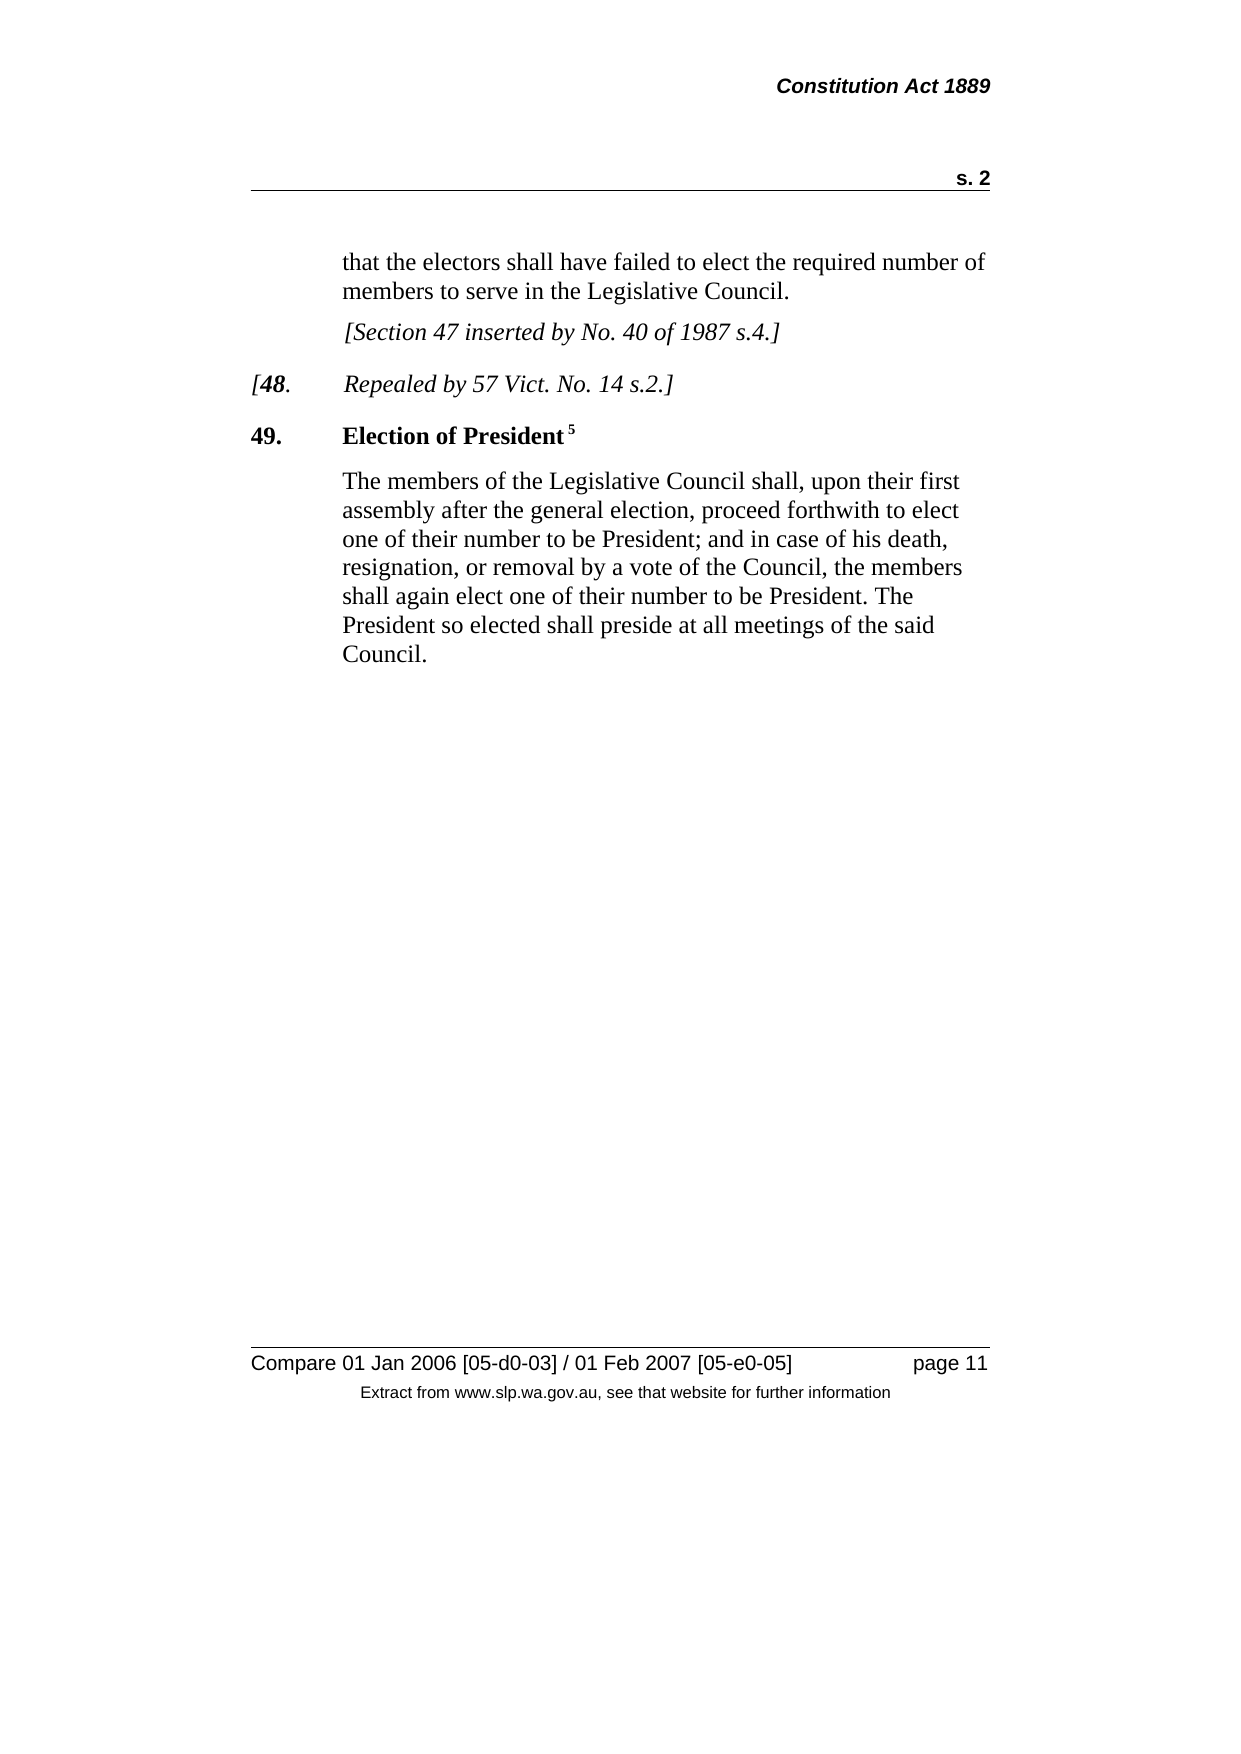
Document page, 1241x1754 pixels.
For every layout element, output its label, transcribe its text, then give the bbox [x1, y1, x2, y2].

text The members of the Legislative Council shall, upon their first assembly after the general election, proceed forthwith to elect one of their number to be President; and in case of his death, resignation, or removal by a vote of the Council, the members shall again elect one of their number to be President. The President so elected shall preside at all meetings of the said Council. [251, 466, 990, 667]
subtitle 49. Election of President 5 [251, 421, 990, 449]
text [251, 247, 990, 305]
text [Section 47 inserted by No. 40 of 1987 s.4.] [251, 317, 990, 346]
text [48. Repealed by 57 Vict. No. 14 s.2.] [251, 369, 990, 398]
